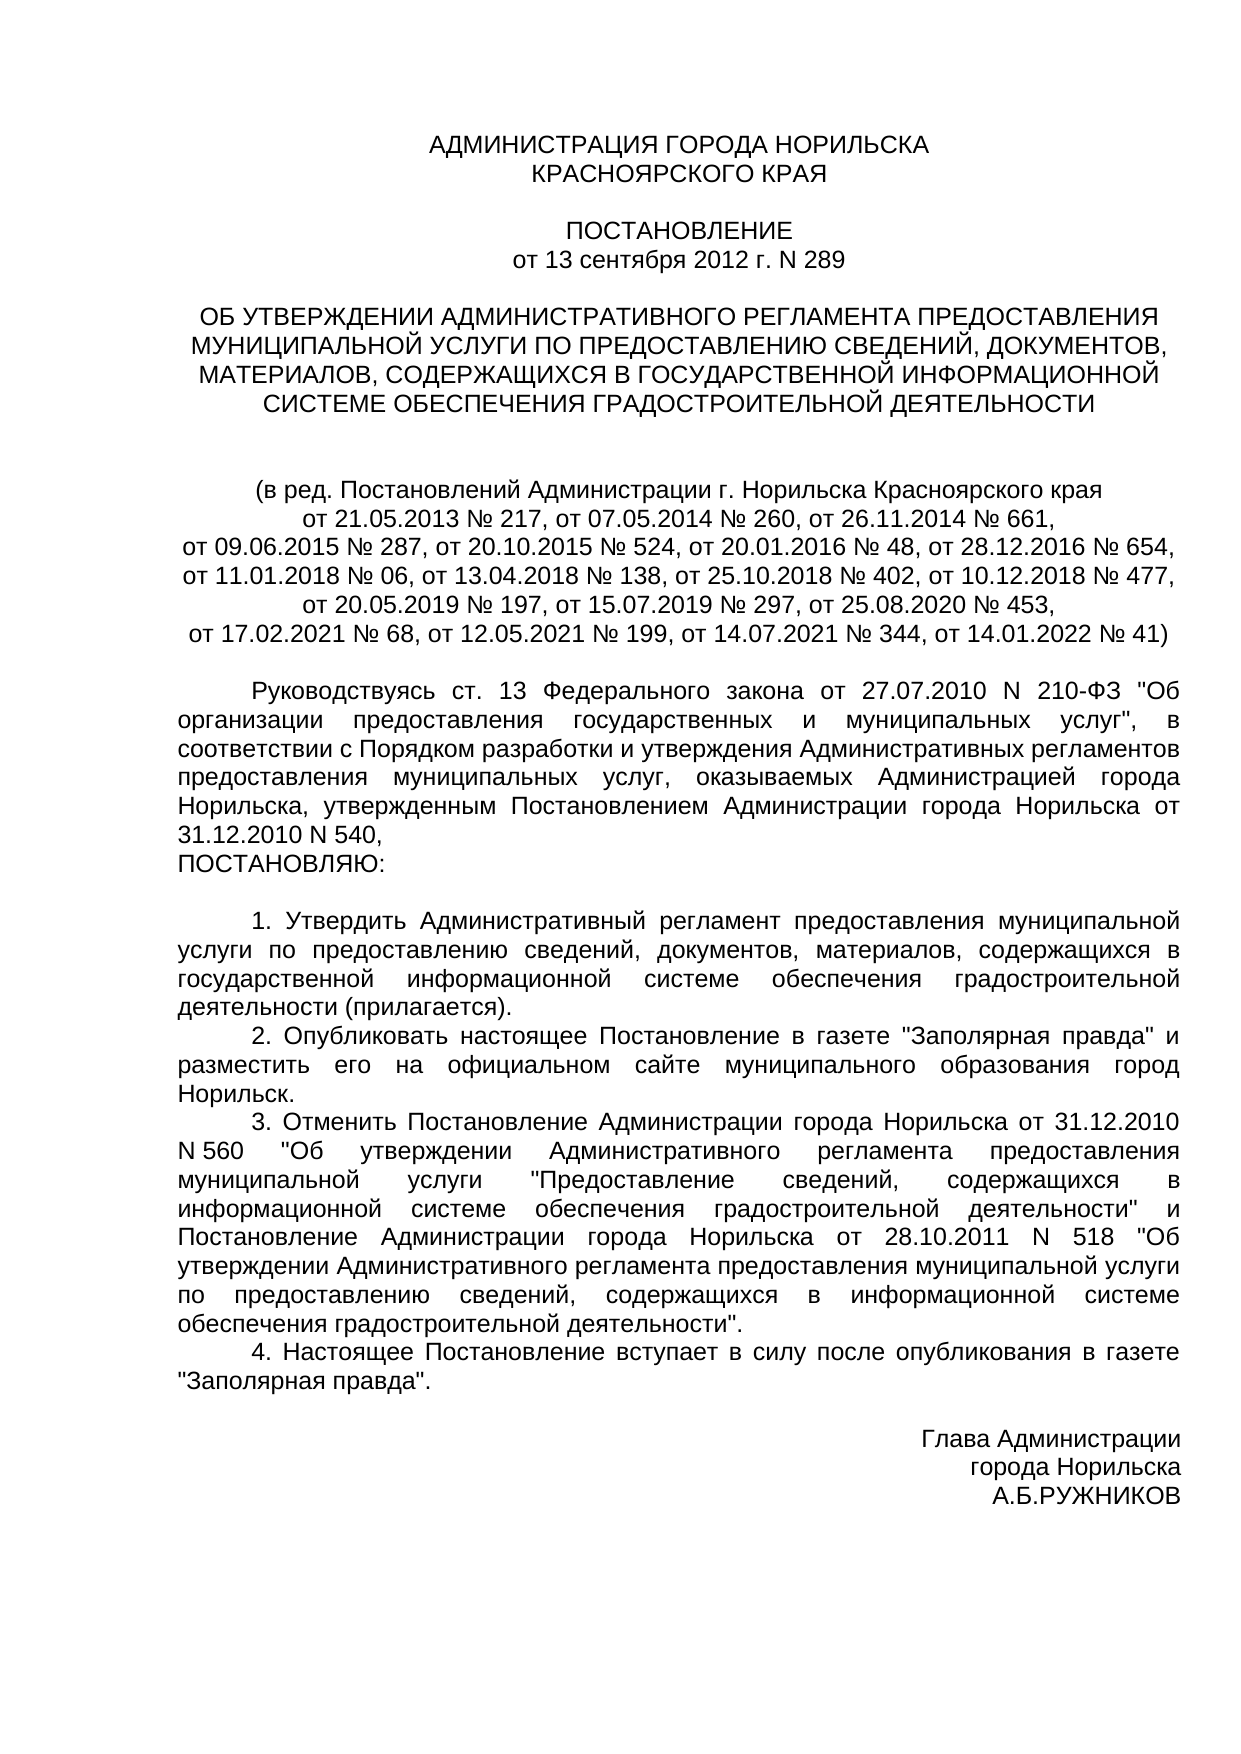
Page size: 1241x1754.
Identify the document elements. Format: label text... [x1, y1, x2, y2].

text 1. Утвердить Административный регламент предоставления муниципальной услуги по предоставлению сведений, документов, материалов, содержащихся в государственной информационной системе обеспечения градостроительной деятельности (прилагается). [177, 906, 1181, 1021]
text Руководствуясь ст. 13 Федерального закона от 27.07.2010 N 210-ФЗ "Об организации предоставления государственных и муниципальных услуг", в соответствии с Порядком разработки и утверждения Административных регламентов предоставления муниципальных услуг, оказываемых Администрацией города Норильска, утвержденным Постановлением Администрации города Норильска от 31.12.2010 N 540, [177, 676, 1181, 849]
text 4. Настоящее Постановление вступает в силу после опубликования в газете "Заполярная правда". [177, 1337, 1181, 1395]
text города Норильска [177, 1452, 1181, 1481]
text АДМИНИСТРАЦИЯ ГОРОДА НОРИЛЬСКА [177, 130, 1181, 159]
text от 21.05.2013 № 217, от 07.05.2014 № 260, от 26.11.2014 № 661, [177, 504, 1181, 532]
text Глава Администрации [177, 1424, 1181, 1452]
text (в ред. Постановлений Администрации г. Норильска Красноярского края [177, 475, 1181, 504]
text от 09.06.2015 № 287, от 20.10.2015 № 524, от 20.01.2016 № 48, от 28.12.2016 № 654, от 11.01.2018 № 06, от 13.04.2018 № 138, от 25.10.2018 № 402, от 10.12.2018 № 477, от 20.05.2019 № 197, от 15.07.2019 № 297, от 25.08.2020 № 453, [177, 532, 1181, 619]
text МУНИЦИПАЛЬНОЙ УСЛУГИ ПО ПРЕДОСТАВЛЕНИЮ СВЕДЕНИЙ, ДОКУМЕНТОВ, МАТЕРИАЛОВ, СОДЕРЖАЩИХСЯ В ГОСУДАРСТВЕННОЙ ИНФОРМАЦИОННОЙ СИСТЕМЕ ОБЕСПЕЧЕНИЯ ГРАДОСТРОИТЕЛЬНОЙ ДЕЯТЕЛЬНОСТИ [177, 331, 1181, 417]
text 2. Опубликовать настоящее Постановление в газете "Заполярная правда" и разместить его на официальном сайте муниципального образования город Норильск. [177, 1021, 1181, 1107]
text 3. Отменить Постановление Администрации города Норильска от 31.12.2010 N 560 "Об утверждении Административного регламента предоставления муниципальной услуги "Предоставление сведений, содержащихся в информационной системе обеспечения градостроительной деятельности" и Постановление Администрации города Норильска от 28.10.2011 N 518 "Об утверждении Административного регламента предоставления муниципальной услуги по предоставлению сведений, содержащихся в информационной системе обеспечения градостроительной деятельности". [177, 1107, 1181, 1337]
text КРАСНОЯРСКОГО КРАЯ [177, 159, 1181, 187]
text ОБ УТВЕРЖДЕНИИ АДМИНИСТРАТИВНОГО РЕГЛАМЕНТА ПРЕДОСТАВЛЕНИЯ [177, 302, 1181, 331]
text А.Б.РУЖНИКОВ [177, 1481, 1181, 1510]
text от 17.02.2021 № 68, от 12.05.2021 № 199, от 14.07.2021 № 344, от 14.01.2022 № 41) [177, 619, 1181, 647]
text ПОСТАНОВЛЕНИЕ [177, 216, 1181, 245]
text ПОСТАНОВЛЯЮ: [177, 849, 1181, 877]
text от 13 сентября 2012 г. N 289 [177, 245, 1181, 274]
